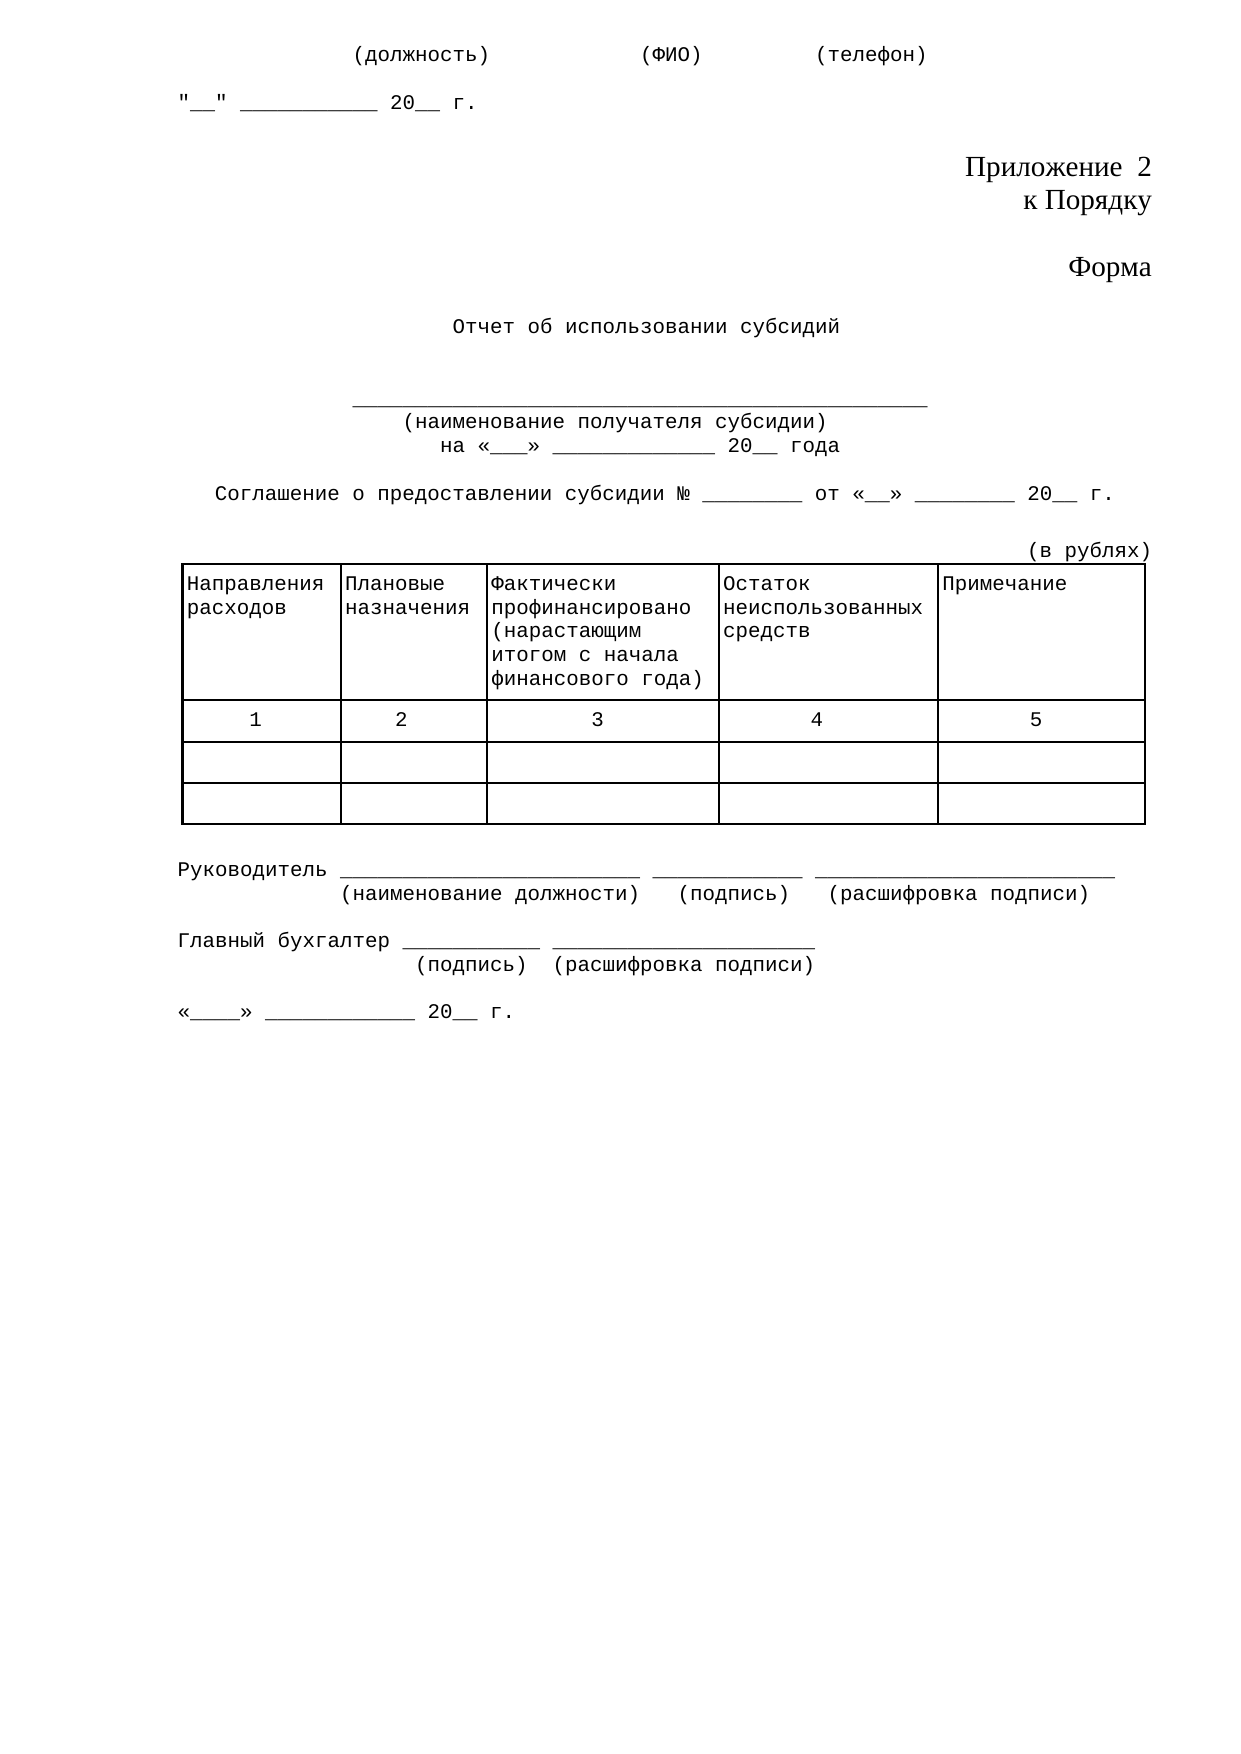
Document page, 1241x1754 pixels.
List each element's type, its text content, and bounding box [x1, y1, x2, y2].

text к Порядку [177, 182, 1152, 216]
table_cell [342, 784, 486, 823]
table_cell 1 [184, 701, 340, 741]
table_cell [939, 743, 1144, 782]
table_header Направления расходов [184, 565, 340, 699]
text (наименование должности) (подпись) (расшифровка подписи) [177, 883, 1152, 906]
text Приложение 2 [177, 149, 1152, 182]
table_header Примечание [939, 565, 1144, 699]
text Отчет об использовании субсидий [177, 317, 1152, 340]
text (должность) (ФИО) (телефон) [177, 44, 1152, 68]
table_cell [720, 784, 937, 823]
table_header Плановые назначения [342, 565, 486, 699]
table_header Остаток неиспользованных средств [720, 565, 937, 699]
table_cell [488, 743, 718, 782]
text Главный бухгалтер ___________ _____________________ [177, 930, 1152, 953]
table_cell 2 [342, 701, 486, 741]
table_cell [720, 743, 937, 782]
text Соглашение о предоставлении субсидии № ________ от «__» ________ 20__ г. [177, 482, 1152, 506]
text Руководитель ________________________ ____________ ________________________ [177, 859, 1152, 883]
text «____» ____________ 20__ г. [177, 1001, 1152, 1024]
table_header Фактически профинансировано (нарастающим итогом с начала финансового года) [488, 565, 718, 699]
text Форма [177, 249, 1152, 283]
text "__" ___________ 20__ г. [177, 92, 1152, 115]
table_cell 4 [720, 701, 937, 741]
table_cell [184, 784, 340, 823]
table_cell 5 [939, 701, 1144, 741]
text (подпись) (расшифровка подписи) [177, 953, 1152, 977]
table_cell [342, 743, 486, 782]
table_cell 3 [488, 701, 718, 741]
text (наименование получателя субсидии) [177, 412, 1152, 435]
text (в рублях) [177, 540, 1152, 563]
table_cell [184, 743, 340, 782]
table_cell [939, 784, 1144, 823]
text на «___» _____________ 20__ года [177, 435, 1152, 459]
text ______________________________________________ [177, 388, 1152, 412]
table_cell [488, 784, 718, 823]
